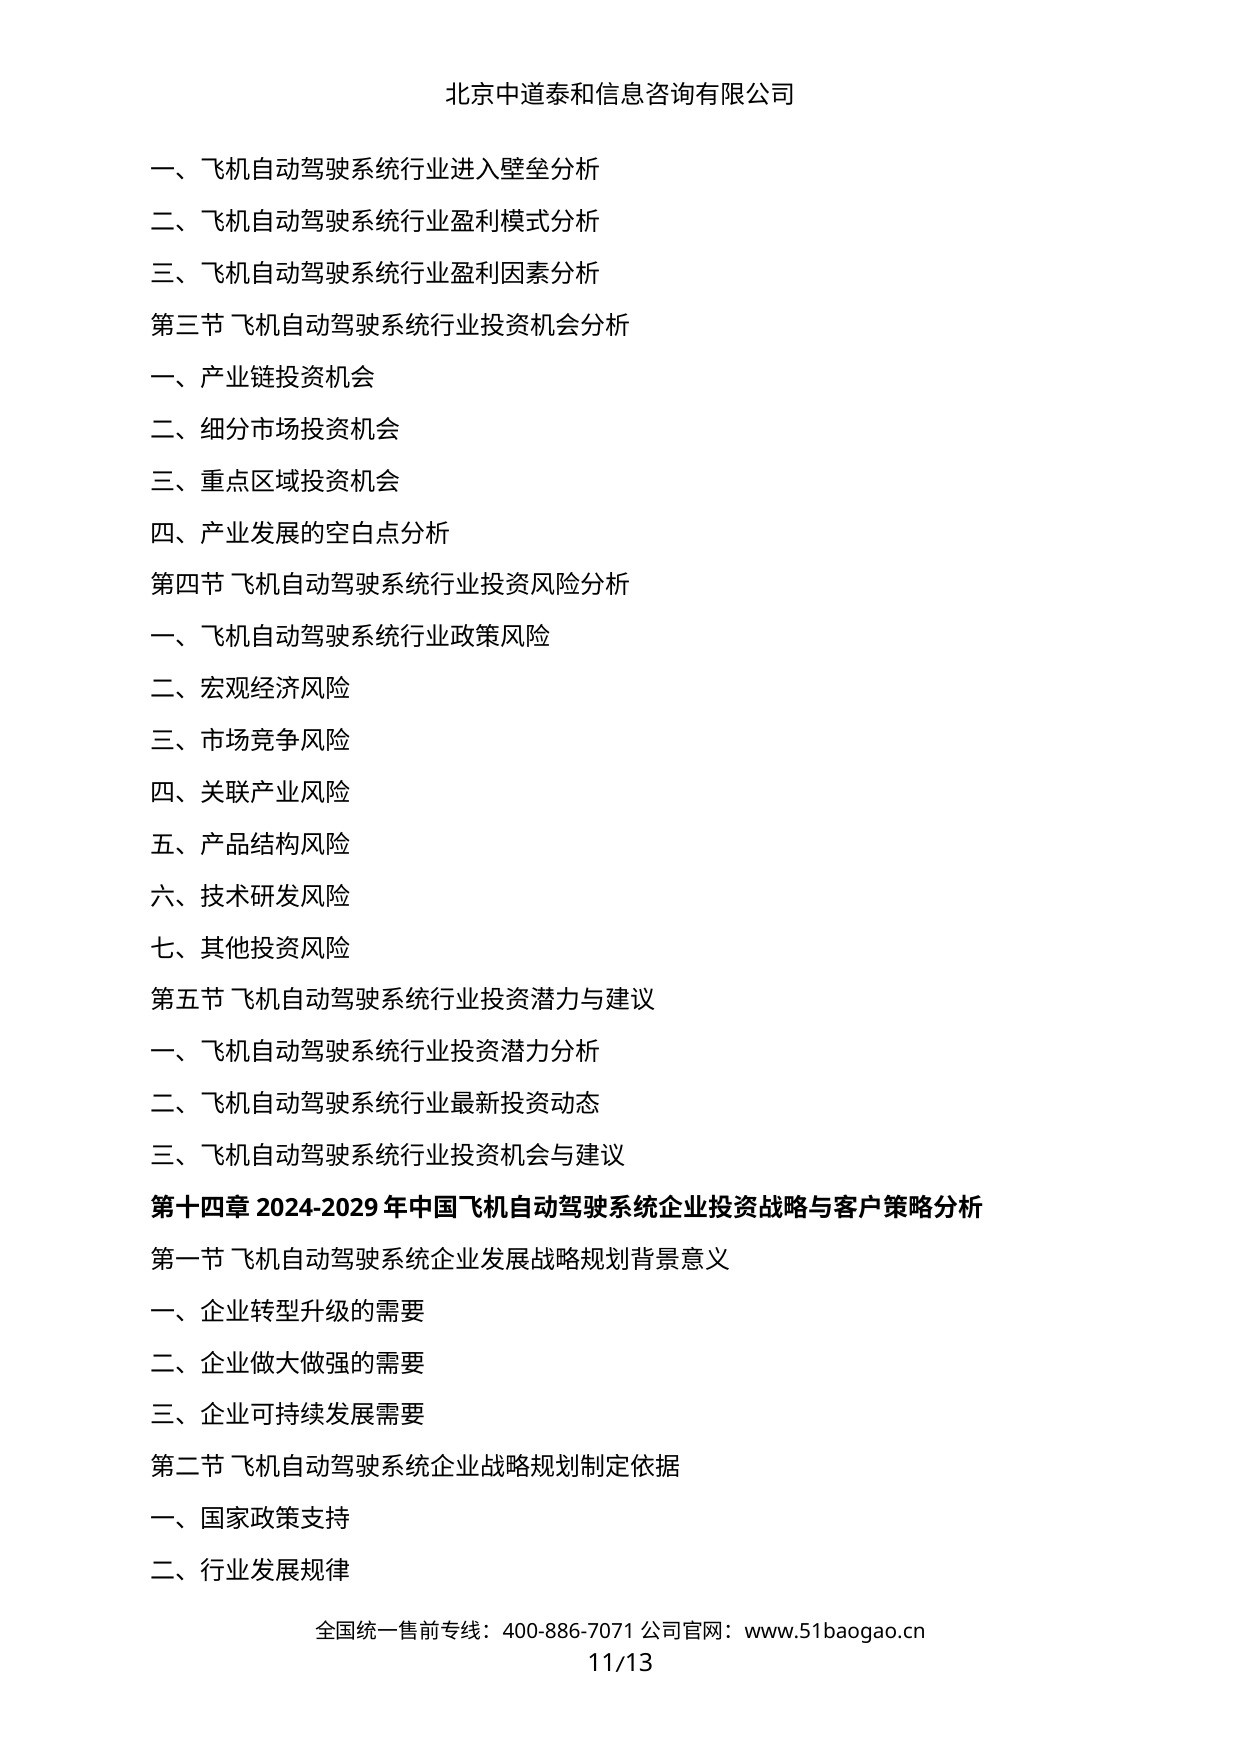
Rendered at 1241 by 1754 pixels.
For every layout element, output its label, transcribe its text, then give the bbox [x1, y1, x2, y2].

text 一、飞机自动驾驶系统行业政策风险 [150, 617, 1090, 653]
text 七、其他投资风险 [150, 928, 1090, 964]
text 一、飞机自动驾驶系统行业进入壁垒分析 [150, 150, 1090, 186]
text 二、细分市场投资机会 [150, 409, 1090, 446]
text 三、飞机自动驾驶系统行业盈利因素分析 [150, 254, 1090, 290]
text 第一节 飞机自动驾驶系统企业发展战略规划背景意义 [150, 1239, 1090, 1276]
text 一、飞机自动驾驶系统行业投资潜力分析 [150, 1032, 1090, 1068]
text 五、产品结构风险 [150, 824, 1090, 861]
text 一、国家政策支持 [150, 1499, 1090, 1535]
text 第十四章 2024-2029年中国飞机自动驾驶系统企业投资战略与客户策略分析 [150, 1187, 1090, 1224]
text 三、企业可持续发展需要 [150, 1395, 1090, 1431]
text 第四节 飞机自动驾驶系统行业投资风险分析 [150, 565, 1090, 601]
text 第三节 飞机自动驾驶系统行业投资机会分析 [150, 306, 1090, 342]
text 四、产业发展的空白点分析 [150, 513, 1090, 549]
text 三、市场竞争风险 [150, 721, 1090, 757]
text 二、飞机自动驾驶系统行业盈利模式分析 [150, 202, 1090, 238]
text 一、企业转型升级的需要 [150, 1291, 1090, 1327]
text 二、宏观经济风险 [150, 669, 1090, 705]
text 第二节 飞机自动驾驶系统企业战略规划制定依据 [150, 1447, 1090, 1483]
text 三、飞机自动驾驶系统行业投资机会与建议 [150, 1136, 1090, 1172]
text 二、企业做大做强的需要 [150, 1343, 1090, 1379]
text 二、行业发展规律 [150, 1551, 1090, 1587]
text 一、产业链投资机会 [150, 357, 1090, 394]
text 三、重点区域投资机会 [150, 461, 1090, 497]
text 六、技术研发风险 [150, 876, 1090, 912]
text 第五节 飞机自动驾驶系统行业投资潜力与建议 [150, 980, 1090, 1016]
text 四、关联产业风险 [150, 772, 1090, 809]
text 二、飞机自动驾驶系统行业最新投资动态 [150, 1084, 1090, 1120]
